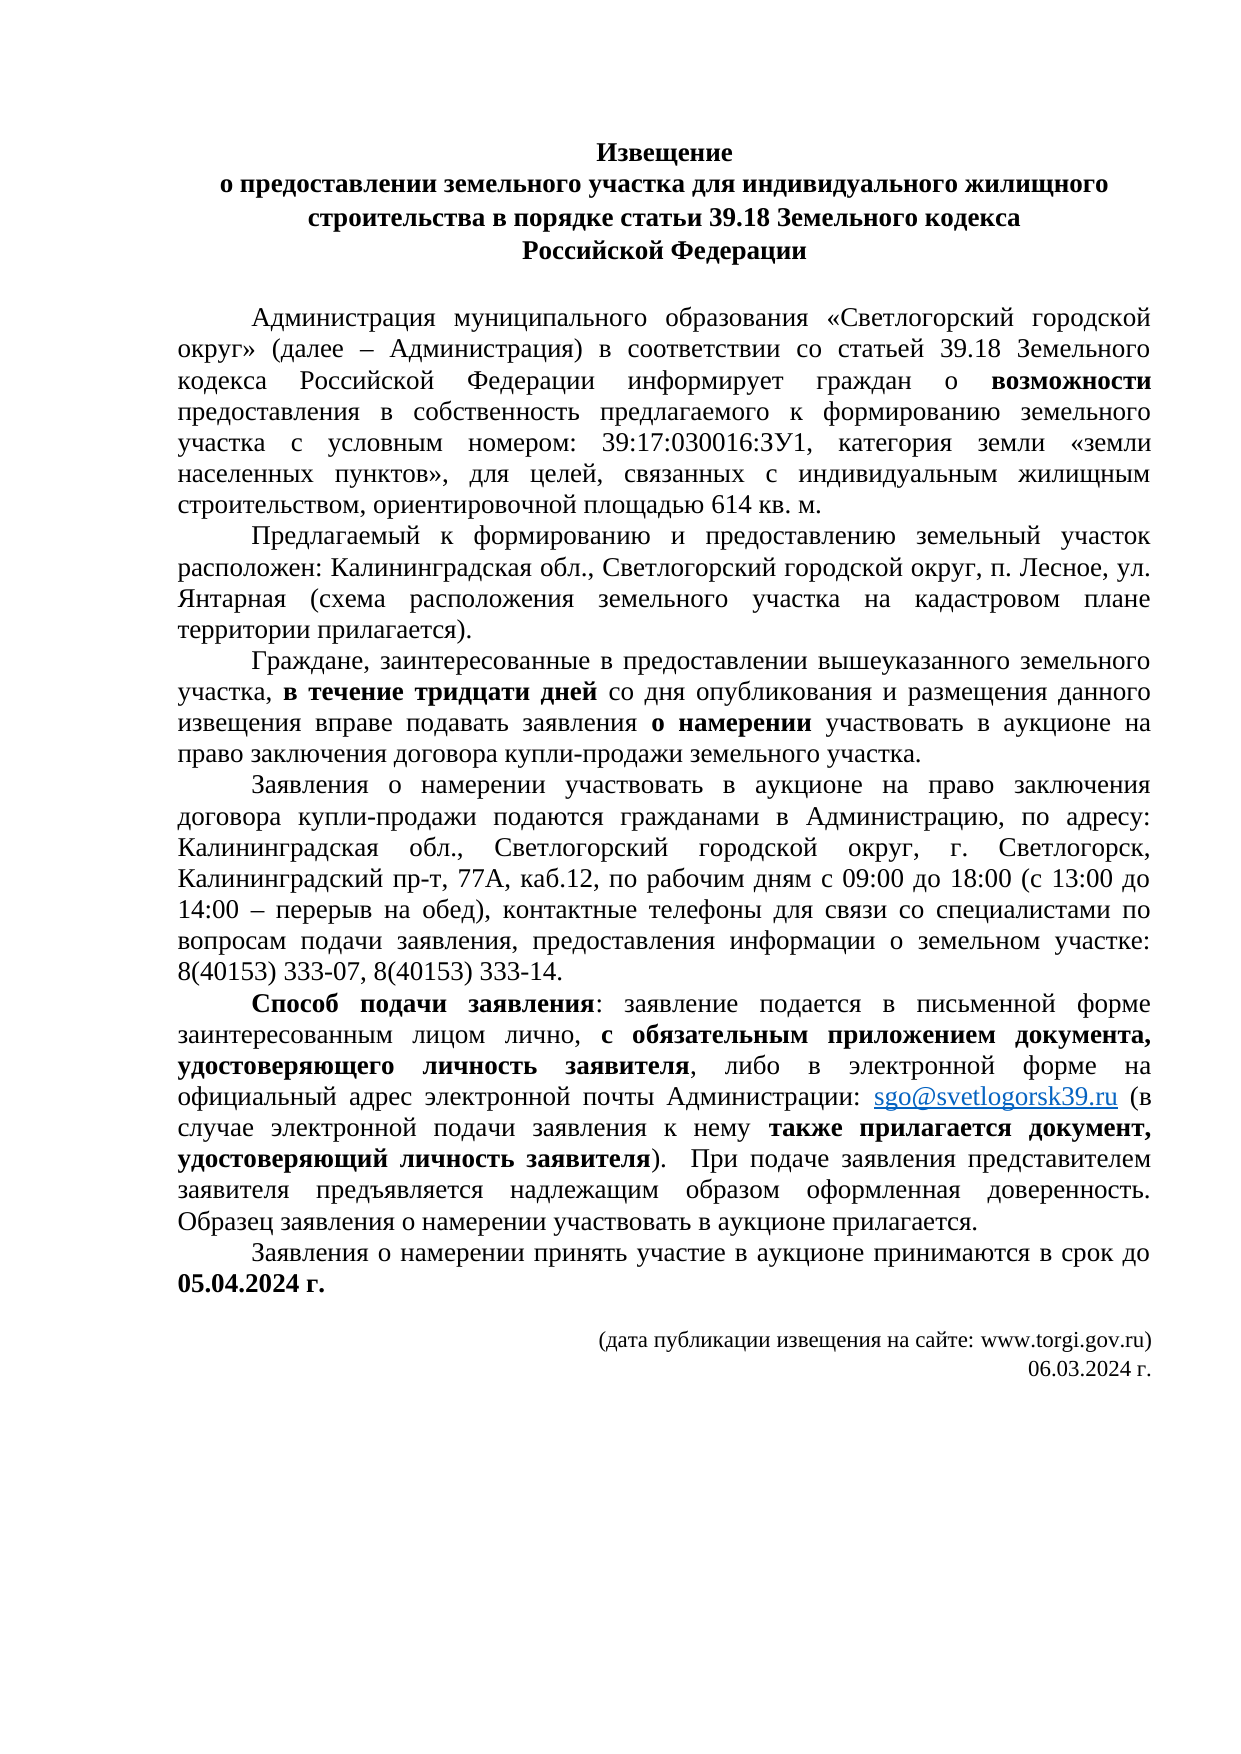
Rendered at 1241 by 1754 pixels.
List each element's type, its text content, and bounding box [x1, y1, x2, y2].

text Заявления о намерении принять участие в аукционе принимаются в срок до 05.04.2024 г. [177, 1236, 1152, 1298]
text о предоставлении земельного участка для индивидуального жилищного строительства в порядке статьи 39.18 Земельного кодекса [177, 167, 1152, 232]
text Способ подачи заявления: заявление подается в письменной форме заинтересованным лицом лично, с обязательным приложением документа, удостоверяющего личность заявителя, либо в электронной форме на официальный адрес электронной почты Администрации: sgo@svetlogorsk39.ru (в случае электронной подачи заявления к нему также прилагается документ, удостоверяющий личность заявителя). При подаче заявления представителем заявителя предъявляется надлежащим образом оформленная доверенность. Образец заявления о намерении участвовать в аукционе прилагается. [177, 987, 1152, 1236]
text Предлагаемый к формированию и предоставлению земельный участок расположен: Калининградская обл., Светлогорский городской округ, п. Лесное, ул. Янтарная (схема расположения земельного участка на кадастровом плане территории прилагается). [177, 519, 1152, 644]
text Российской Федерации [177, 234, 1152, 266]
text Заявления о намерении участвовать в аукционе на право заключения договора купли-продажи подаются гражданами в Администрацию, по адресу: Калининградская обл., Светлогорский городской округ, г. Светлогорск, Калининградский пр-т, 77А, каб.12, по рабочим дням с 09:00 до 18:00 (с 13:00 до 14:00 – перерыв на обед), контактные телефоны для связи со специалистами по вопросам подачи заявления, предоставления информации о земельном участке: 8(40153) 333-07, 8(40153) 333-14. [177, 769, 1152, 987]
text 06.03.2024 г. [177, 1355, 1152, 1381]
text Администрация муниципального образования «Светлогорский городской округ» (далее – Администрация) в соответствии со статьей 39.18 Земельного кодекса Российской Федерации информирует граждан о возможности предоставления в собственность предлагаемого к формированию земельного участка с условным номером: 39:17:030016:ЗУ1, категория земли «земли населенных пунктов», для целей, связанных с индивидуальным жилищным строительством, ориентировочной площадью 614 кв. м. [177, 301, 1152, 519]
text (дата публикации извещения на сайте: www.torgi.gov.ru) [177, 1327, 1152, 1353]
text Извещение [177, 136, 1152, 167]
text Граждане, заинтересованные в предоставлении вышеуказанного земельного участка, в течение тридцати дней со дня опубликования и размещения данного извещения вправе подавать заявления о намерении участвовать в аукционе на право заключения договора купли-продажи земельного участка. [177, 644, 1152, 769]
